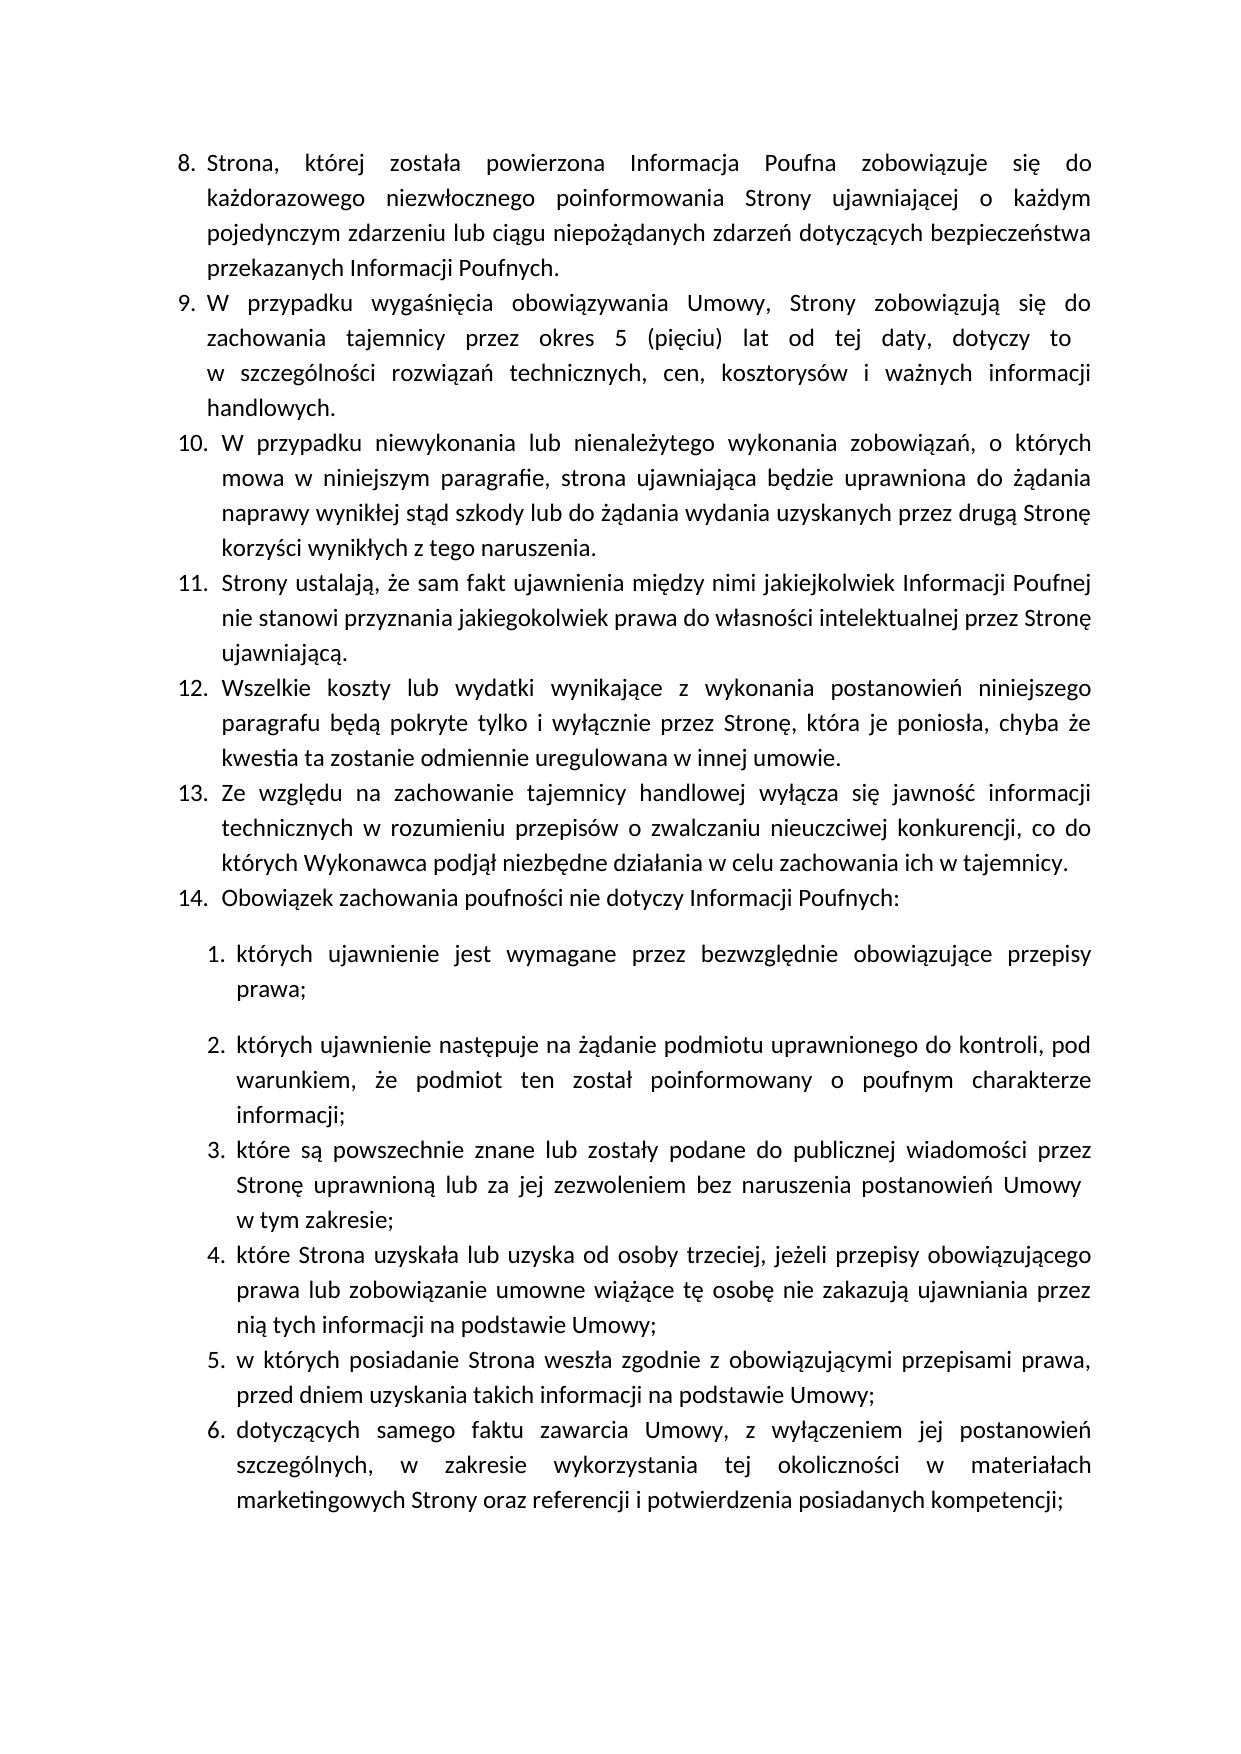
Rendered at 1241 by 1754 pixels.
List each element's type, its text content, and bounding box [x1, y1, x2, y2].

list dotyczących samego faktu zawarcia Umowy, z wyłączeniem jej postanowień szczególnych, w zakresie wykorzystania tej okoliczności w materiałach marketingowych Strony oraz referencji i potwierdzenia posiadanych kompetencji; [207, 1414, 1093, 1515]
list Obowiązek zachowania poufności nie dotyczy Informacji Poufnych: [177, 883, 1093, 913]
list których ujawnienie następuje na żądanie podmiotu uprawnionego do kontroli, pod warunkiem, że podmiot ten został poinformowany o poufnym charakterze informacji; [207, 1029, 1093, 1130]
list których ujawnienie jest wymagane przez bezwzględnie obowiązujące przepisy prawa; [207, 938, 1093, 1004]
list Strona, której została powierzona Informacja Poufna zobowiązuje się do każdorazowego niezwłocznego poinformowania Strony ujawniającej o każdym pojedynczym zdarzeniu lub ciągu niepożądanych zdarzeń dotyczących bezpieczeństwa przekazanych Informacji Poufnych. [177, 148, 1093, 283]
list które są powszechnie znane lub zostały podane do publicznej wiadomości przez Stronę uprawnioną lub za jej zezwoleniem bez naruszenia postanowień Umowy w tym zakresie; [207, 1134, 1093, 1235]
list Wszelkie koszty lub wydatki wynikające z wykonania postanowień niniejszego paragrafu będą pokryte tylko i wyłącznie przez Stronę, która je poniosła, chyba że kwestia ta zostanie odmiennie uregulowana w innej umowie. [177, 673, 1093, 773]
list Ze względu na zachowanie tajemnicy handlowej wyłącza się jawność informacji technicznych w rozumieniu przepisów o zwalczaniu nieuczciwej konkurencji, co do których Wykonawca podjął niezbędne działania w celu zachowania ich w tajemnicy. [177, 778, 1093, 878]
list Strony ustalają, że sam fakt ujawnienia między nimi jakiejkolwiek Informacji Poufnej nie stanowi przyznania jakiegokolwiek prawa do własności intelektualnej przez Stronę ujawniającą. [177, 568, 1093, 668]
list W przypadku niewykonania lub nienależytego wykonania zobowiązań, o których mowa w niniejszym paragrafie, strona ujawniająca będzie uprawniona do żądania naprawy wynikłej stąd szkody lub do żądania wydania uzyskanych przez drugą Stronę korzyści wynikłych z tego naruszenia. [177, 428, 1093, 563]
list które Strona uzyskała lub uzyska od osoby trzeciej, jeżeli przepisy obowiązującego prawa lub zobowiązanie umowne wiążące tę osobę nie zakazują ujawniania przez nią tych informacji na podstawie Umowy; [207, 1239, 1093, 1340]
list w których posiadanie Strona weszła zgodnie z obowiązującymi przepisami prawa, przed dniem uzyskania takich informacji na podstawie Umowy; [207, 1344, 1093, 1410]
list W przypadku wygaśnięcia obowiązywania Umowy, Strony zobowiązują się do zachowania tajemnicy przez okres 5 (pięciu) lat od tej daty, dotyczy to w szczególności rozwiązań technicznych, cen, kosztorysów i ważnych informacji handlowych. [177, 288, 1093, 423]
